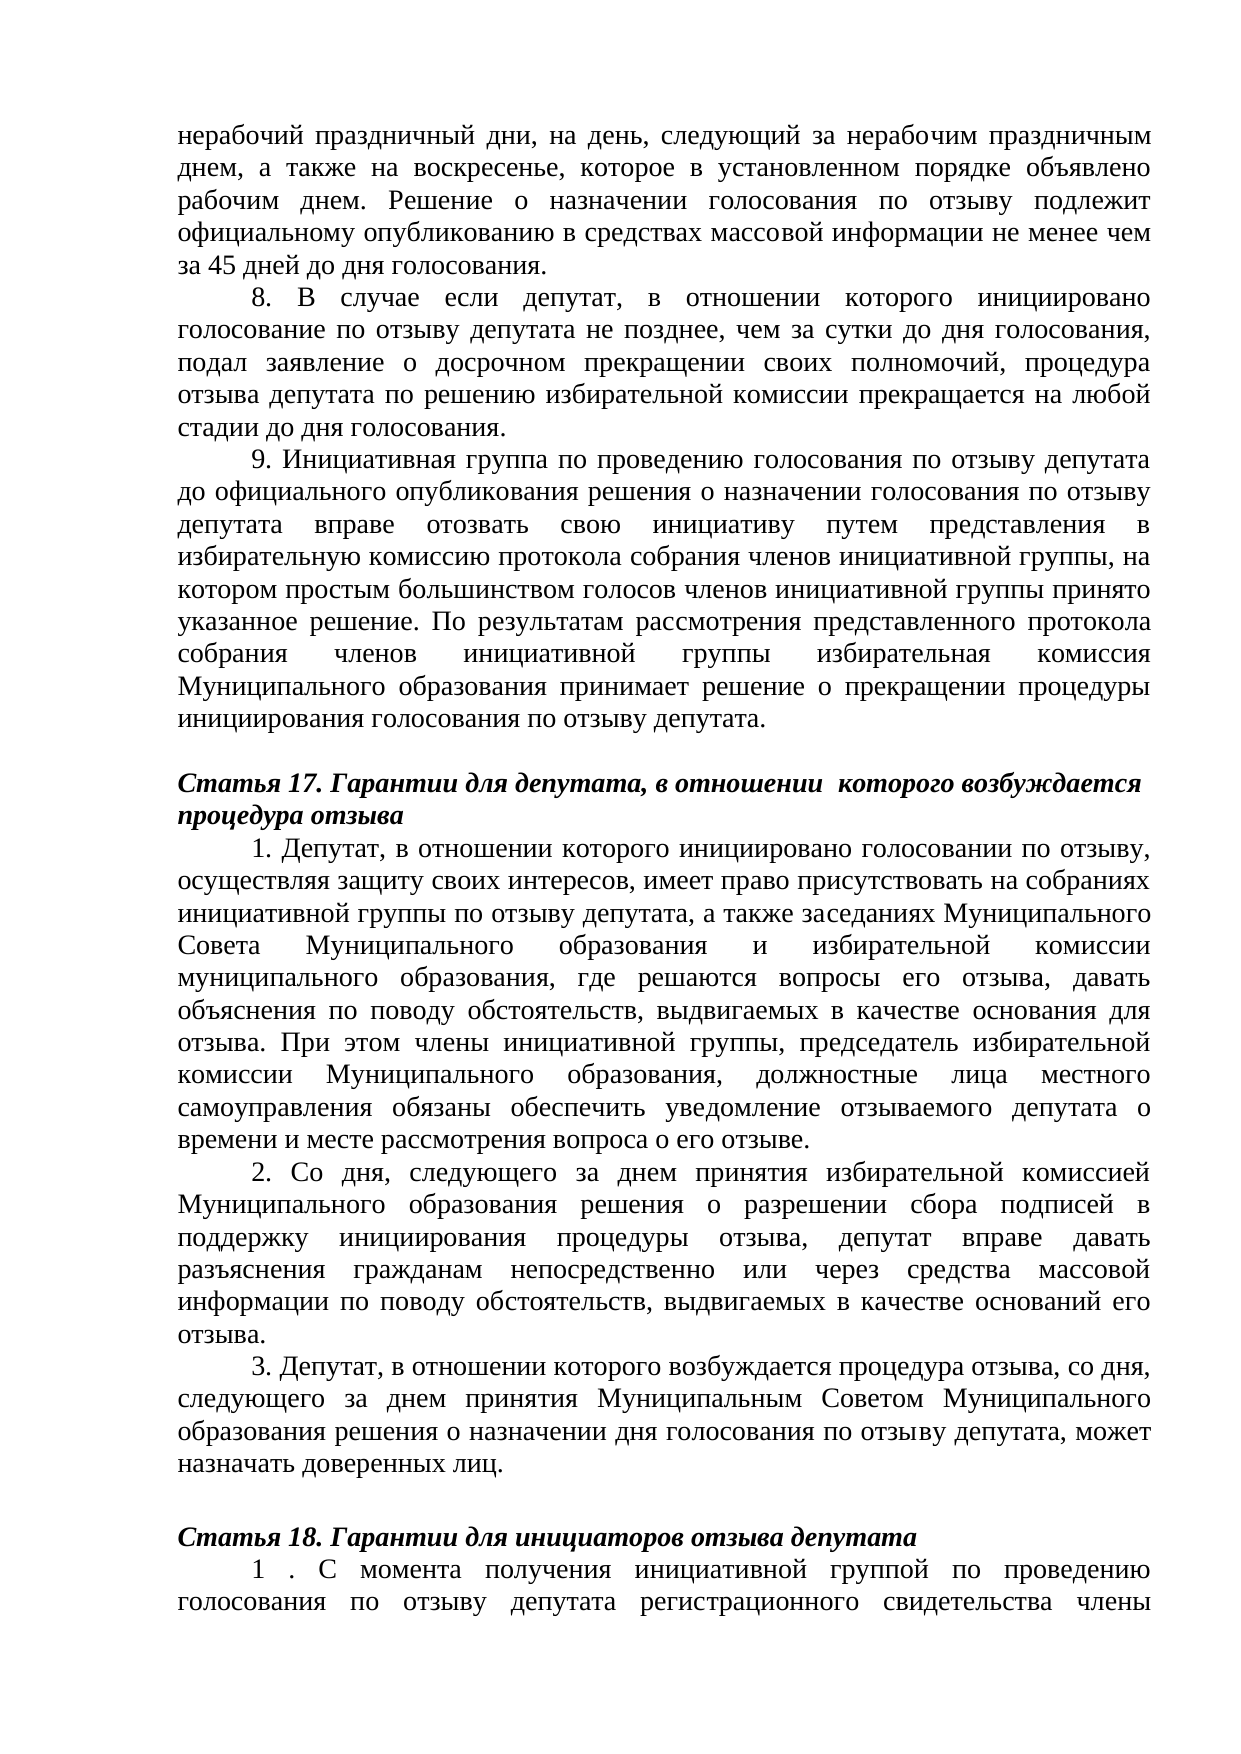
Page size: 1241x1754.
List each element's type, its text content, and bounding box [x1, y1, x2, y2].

text 3. Депутат, в отношении которого возбуждается процедура отзыва, со дня, следующего за днем принятия Муниципальным Советом Муниципального образования решения о назначении дня голосования по отзыву депутата, может назначать доверенных лиц. [177, 1349, 1152, 1479]
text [177, 1552, 1152, 1617]
text 2. Со дня, следующего за днем принятия избирательной комиссией Муниципального образования решения о разрешении сбора подписей в поддержку инициирования процедуры отзыва, депутат вправе давать разъяснения гражданам непосредственно или через средства массовой информации по поводу обстоятельств, выдвигаемых в качестве оснований его отзыва. [177, 1155, 1152, 1349]
text Статья 18. Гарантии для инициаторов отзыва депутата [177, 1519, 1152, 1552]
text 1. Депутат, в отношении которого инициировано голосовании по отзыву, осуществляя защиту своих интересов, имеет право присутствовать на собраниях инициативной группы по отзыву депутата, а также заседаниях Муниципального Совета Муниципального образования и избирательной комиссии муниципального образования, где решаются вопросы его отзыва, давать объяснения по поводу обстоятельств, выдвигаемых в качестве основания для отзыва. При этом члены инициативной группы, председатель избирательной комиссии Муниципального образования, должностные лица местного самоуправления обязаны обеспечить уведомление отзываемого депутата о времени и месте рассмотрения вопроса о его отзыве. [177, 831, 1152, 1155]
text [177, 118, 1152, 280]
text 8. В случае если депутат, в отношении которого инициировано голосование по отзыву депутата не позднее, чем за сутки до дня голосования, подал заявление о досрочном прекращении своих полномочий, процедура отзыва депутата по решению избирательной комиссии прекращается на любой стадии до дня голосования. [177, 280, 1152, 442]
text Статья 17. Гарантии для депутата, в отношении которого возбуждается процедура отзыва [177, 766, 1152, 831]
text 9. Инициативная группа по проведению голосования по отзыву депутата до официального опубликования решения о назначении голосования по отзыву депутата вправе отозвать свою инициативу путем представления в избирательную комиссию протокола собрания членов инициативной группы, на котором простым большинством голосов членов инициативной группы принято указанное решение. По результатам рассмотрения представленного протокола собрания членов инициативной группы избирательная комиссия Муниципального образования принимает решение о прекращении процедуры инициирования голосования по отзыву депутата. [177, 442, 1152, 734]
